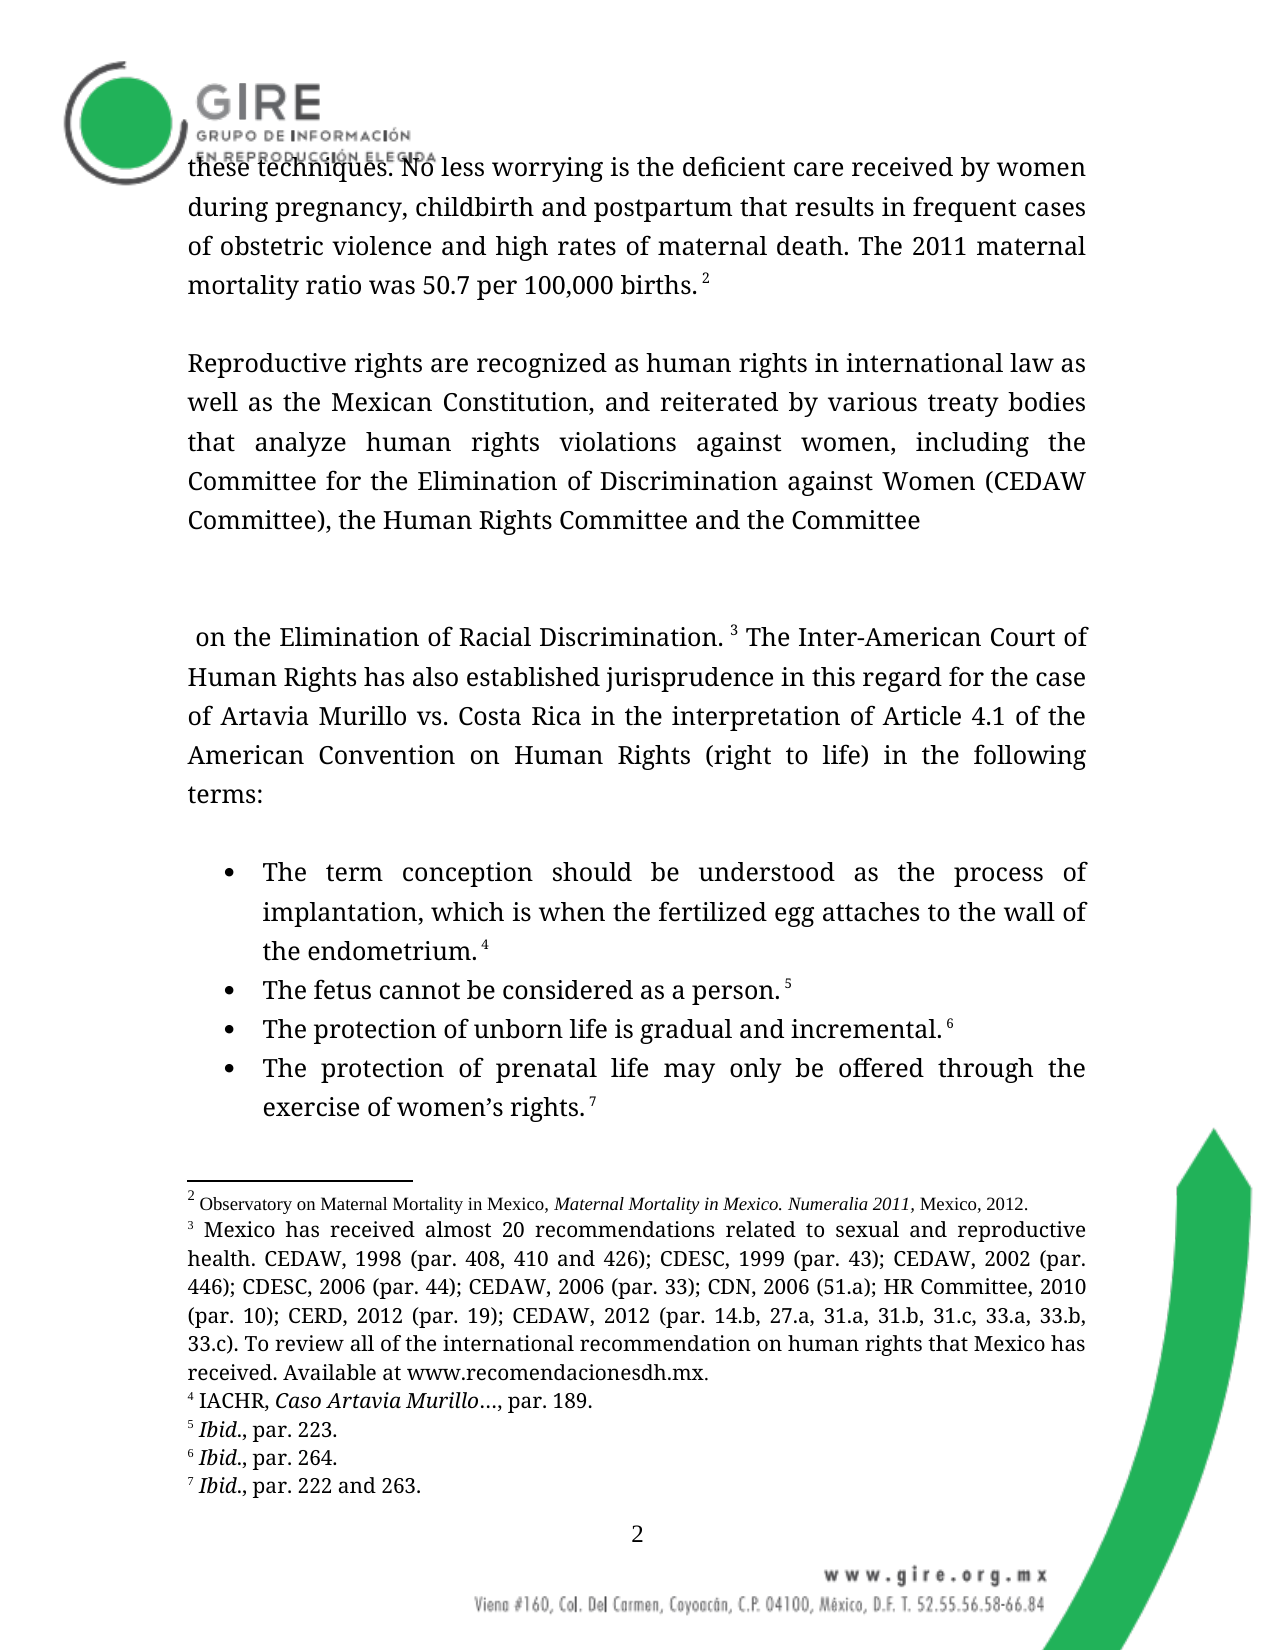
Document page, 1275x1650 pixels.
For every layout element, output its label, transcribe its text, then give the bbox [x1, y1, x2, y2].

list The fetus cannot be considered as a person. [225, 972, 1087, 1007]
list The term conception should be understood as the process of implantation, which is when the fertilized egg attaches to the wall of the endometrium. [225, 855, 1087, 967]
list The protection of prenatal life may only be offered through the exercise of women’s rights. [225, 1051, 1087, 1124]
text on the Elimination of Racial Discrimination. The Inter-American Court of Human Rights has also established jurisprudence in this regard for the case of Artavia Murillo vs. Costa Rica in the interpretation of Article 4.1 of the American Convention on Human Rights (right to life) in the following terms: [187, 620, 1087, 811]
text Reproductive rights are recognized as human rights in international law as well as the Mexican Constitution, and reiterated by various treaty bodies that analyze human rights violations against women, including the Committee for the Elimination of Discrimination against Women (CEDAW Committee), the Human Rights Committee and the Committee [187, 346, 1087, 537]
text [187, 150, 1087, 302]
list The protection of unborn life is gradual and incremental. [225, 1012, 1087, 1046]
